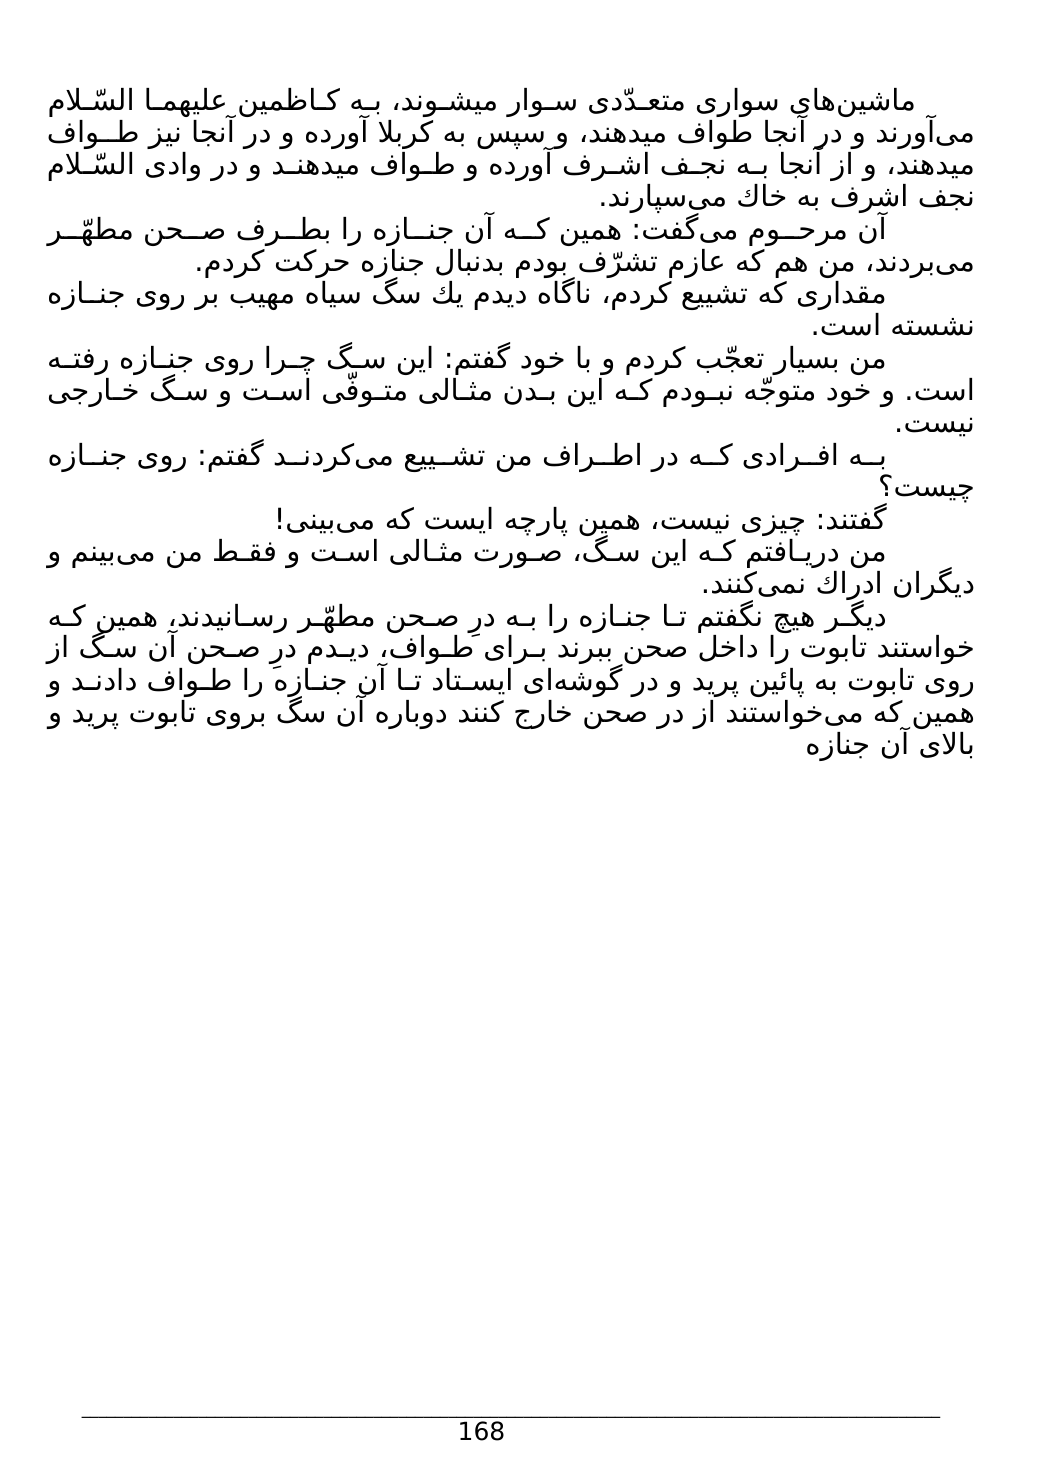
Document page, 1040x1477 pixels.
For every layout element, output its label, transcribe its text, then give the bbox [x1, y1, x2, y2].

text به افرادى كه در اطراف من تشییع مى‌كردند گفتم: روى جنازه چیست؟ [47, 439, 975, 504]
text من بسیار تعجّب كردم و با خود گفتم: این سگ چرا روى جنازه رفته است. و خود متوجّه نبودم كه این بدن مثالى متوفّى است و سگ خارجى نیست. [47, 342, 975, 439]
text من دریافتم كه این سگ، صورت مثالى است و فقط من مى‌بینم و دیگران ادراك نمى‌كنند. [47, 536, 975, 600]
text آن مرحوم مى‌گفت: همین كه آن جنازه را بطرف صحن مطهّر مى‌بردند، من هم كه عازم تشرّف بودم بدنبال جنازه حركت كردم. [47, 213, 975, 278]
text گفتند: چیزى نیست، همین پارچه ایست كه مى‌بینى! [47, 504, 975, 536]
text دیگر هیچ نگفتم تا جنازه را به درِ صحن مطهّر رسانیدند، همین كه خواستند تابوت را داخل صحن ببرند براى طواف، دیدم درِ صحن آن سگ از روى تابوت به پائین پرید و در گوشه‌اى ایستاد تا آن جنازه را طواف دادند و همین كه مى‌خواستند از در صحن خارج كنند دوباره آن سگ بروى تابوت پرید و بالاى آن جنازه‌ [47, 600, 975, 762]
text ماشین‌هاى سوارى متعدّدى سوار میشوند، به كاظمین علیهما السّلام مى‌آورند و در آنجا طواف میدهند، و سپس به كربلا آورده و در آنجا نیز طواف میدهند، و از آنجا به نجف اشرف آورده و طواف میدهند و در وادى السّلام نجف اشرف به خاك مى‌سپارند. [47, 84, 975, 213]
text مقدارى كه تشییع كردم، ناگاه دیدم یك سگ سیاه مهیب بر روى جنازه نشسته است. [47, 278, 975, 342]
